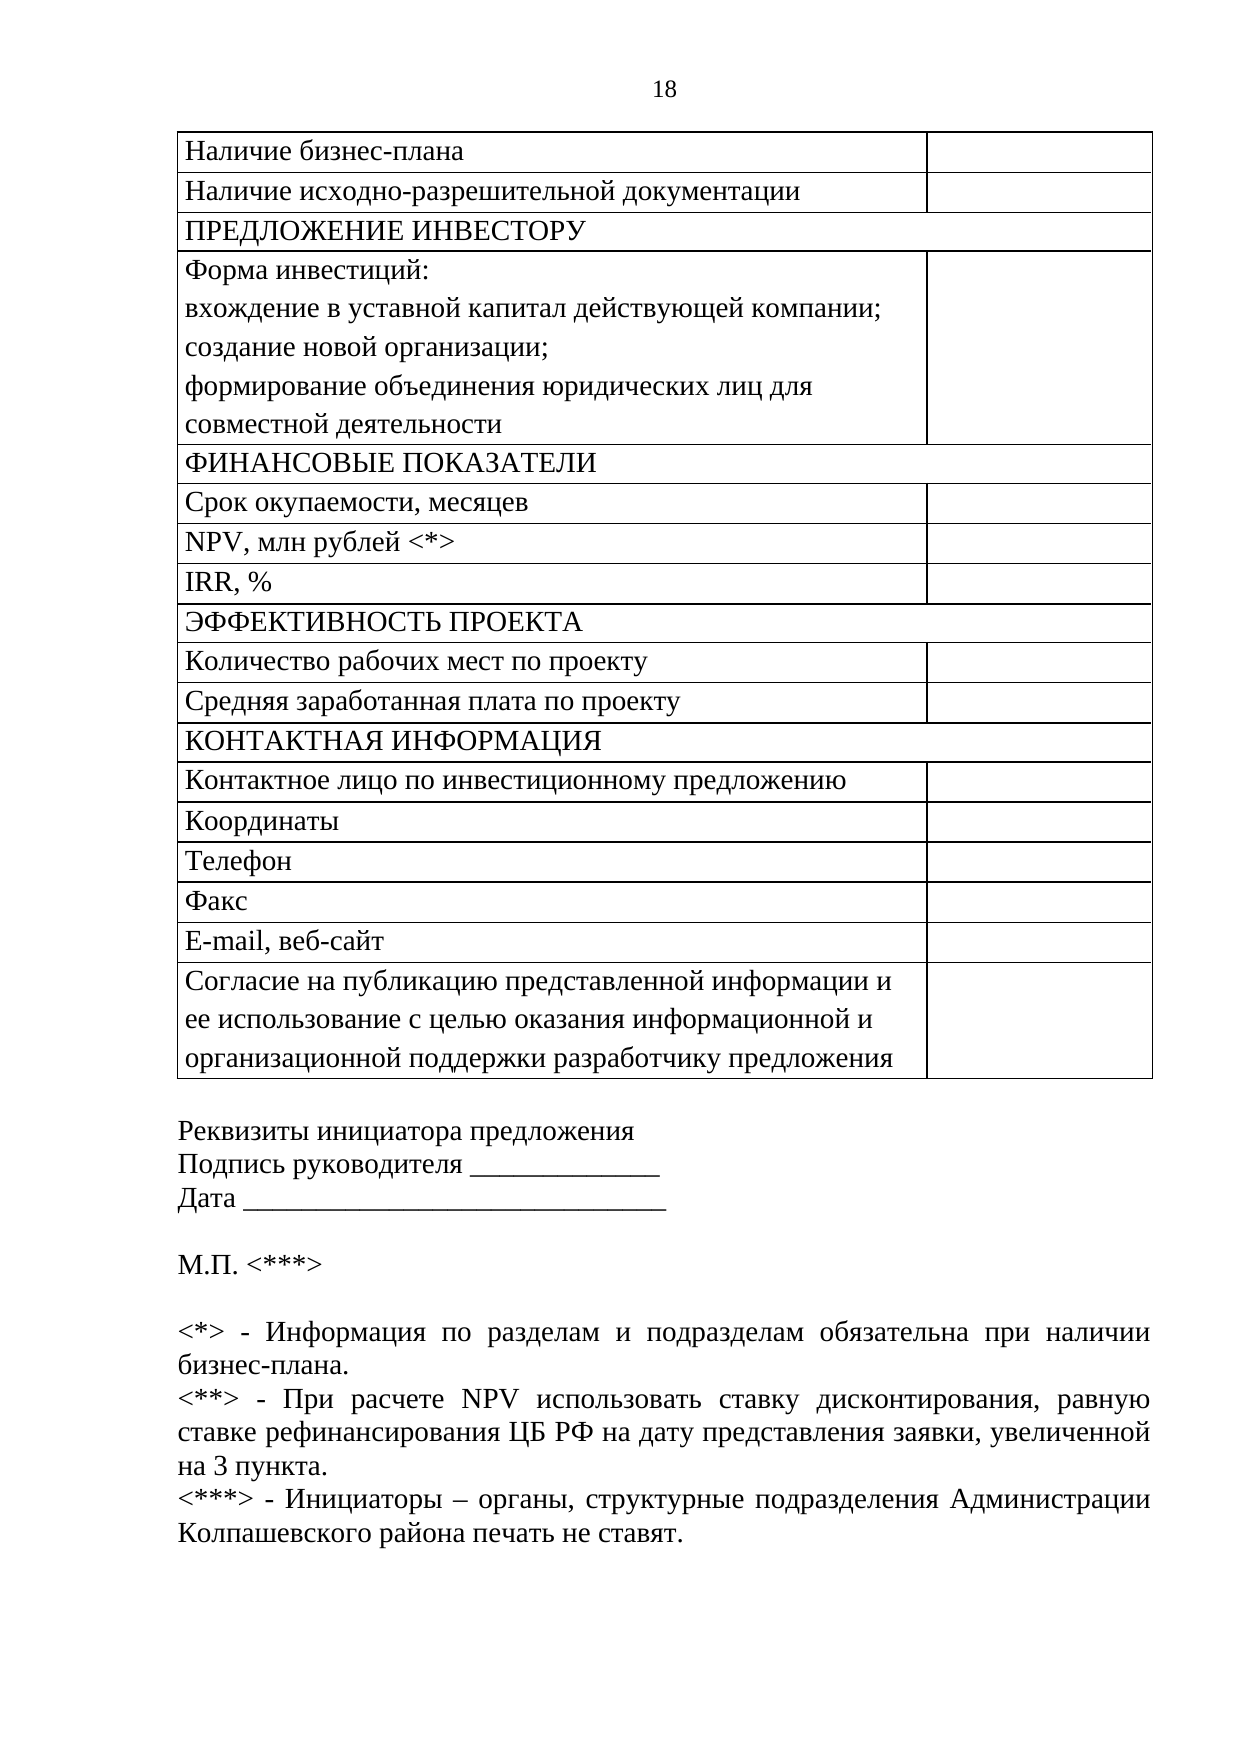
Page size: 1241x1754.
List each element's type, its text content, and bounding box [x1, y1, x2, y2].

table_cell Координаты [178, 803, 926, 841]
table_cell Факс [178, 883, 926, 921]
table_cell Контактное лицо по инвестиционному предложению [178, 763, 926, 801]
table_cell КОНТАКТНАЯ ИНФОРМАЦИЯ [178, 722, 1152, 761]
table_cell [928, 761, 1152, 801]
text Реквизиты инициатора предложения [177, 1113, 1152, 1146]
text М.П. <***> [177, 1247, 1152, 1280]
table_cell Срок окупаемости, месяцев [178, 484, 926, 523]
table_cell Форма инвестиций: вхождение в уставной капитал действующей компании; создание новой организации; формирование объединения юридических лиц для совместной деятельности [178, 252, 926, 443]
table_cell Согласие на публикацию представленной информации и ее использование с целью оказания информационной и организационной поддержки разработчику предложения [178, 963, 926, 1077]
table_cell [928, 483, 1152, 523]
text Подпись руководителя _____________ [177, 1146, 1152, 1180]
text <**> - При расчете NPV использовать ставку дисконтирования, равную ставке рефинансирования ЦБ РФ на дату представления заявки, увеличенной на 3 пункта. [177, 1381, 1152, 1482]
table_cell [928, 523, 1152, 563]
table_cell IRR, % [178, 564, 926, 603]
table_cell NPV, млн рублей <*> [178, 524, 926, 563]
table_cell ФИНАНСОВЫЕ ПОКАЗАТЕЛИ [178, 444, 1152, 482]
table_cell ЭФФЕКТИВНОСТЬ ПРОЕКТА [178, 603, 1152, 642]
text Дата _____________________________ [177, 1180, 1152, 1213]
table_cell [928, 133, 1152, 171]
table_cell E-mail, веб-сайт [178, 923, 926, 961]
table_cell [928, 961, 1152, 1077]
table_cell [928, 171, 1152, 211]
table_cell Телефон [178, 843, 926, 881]
text <*> - Информация по разделам и подразделам обязательна при наличии бизнес-плана. [177, 1314, 1152, 1381]
table_cell [928, 642, 1152, 682]
table_cell [928, 841, 1152, 881]
text <***> - Инициаторы – органы, структурные подразделения Администрации Колпашевского района печать не ставят. [177, 1482, 1152, 1549]
table_cell ПРЕДЛОЖЕНИЕ ИНВЕСТОРУ [178, 211, 1152, 250]
table_cell [928, 921, 1152, 961]
table_cell Наличие бизнес-плана [178, 133, 926, 171]
table_cell [928, 563, 1152, 603]
table_cell Наличие исходно-разрешительной документации [178, 173, 926, 211]
table_cell [928, 881, 1152, 921]
table_cell [928, 250, 1152, 443]
table_cell [928, 801, 1152, 841]
table_cell Средняя заработанная плата по проекту [178, 683, 926, 722]
table_cell [928, 682, 1152, 722]
table_cell Количество рабочих мест по проекту [178, 643, 926, 682]
